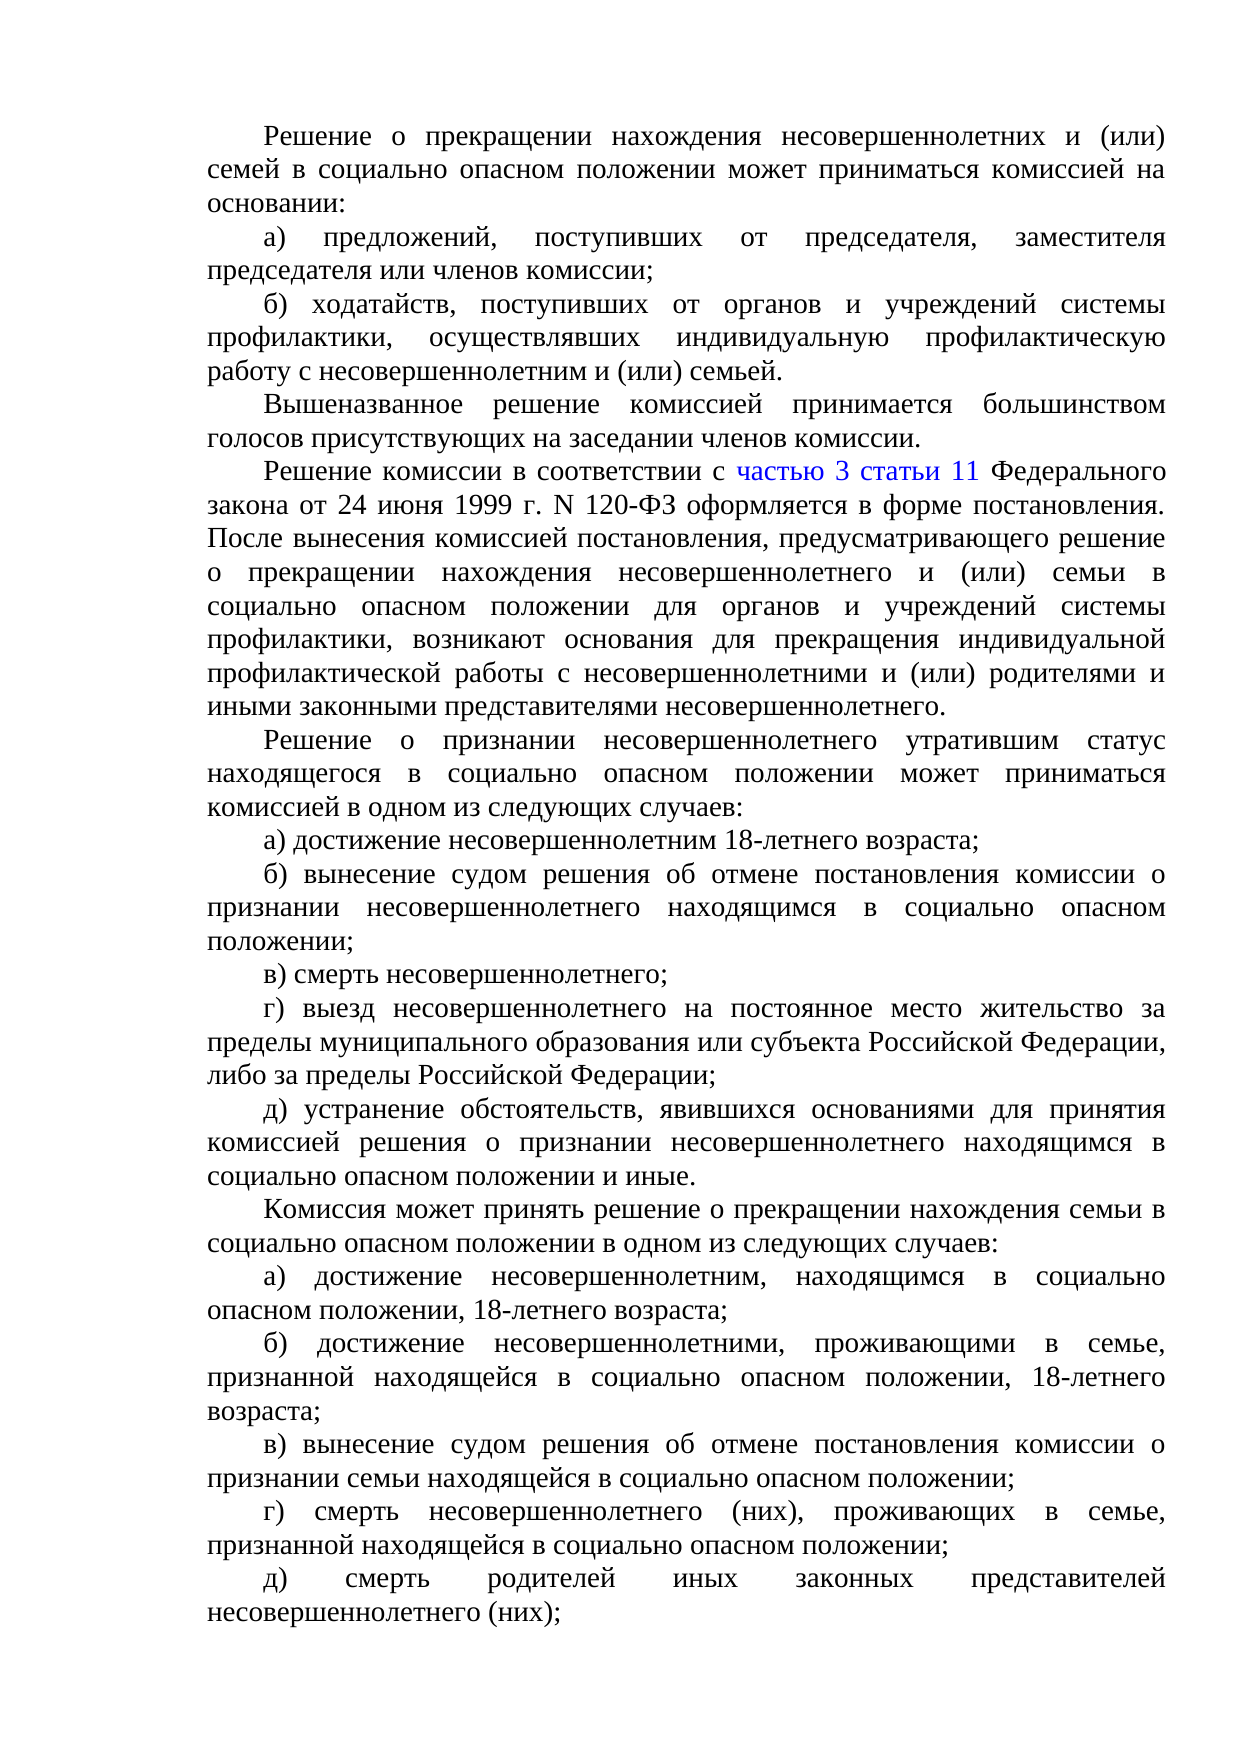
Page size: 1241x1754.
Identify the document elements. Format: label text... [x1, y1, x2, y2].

text а) достижение несовершеннолетним 18-летнего возраста; [207, 822, 1166, 856]
text б) достижение несовершеннолетними, проживающими в семье, признанной находящейся в социально опасном положении, 18-летнего возраста; [207, 1326, 1166, 1426]
text Решение о прекращении нахождения несовершеннолетних и (или) семей в социально опасном положении может приниматься комиссией на основании: [207, 118, 1166, 219]
text д) устранение обстоятельств, явившихся основаниями для принятия комиссией решения о признании несовершеннолетнего находящимся в социально опасном положении и иные. [207, 1091, 1166, 1191]
text г) смерть несовершеннолетнего (них), проживающих в семье, признанной находящейся в социально опасном положении; [207, 1493, 1166, 1560]
text Решение комиссии в соответствии с частью 3 статьи 11 Федерального закона от 24 июня 1999 г. N 120-ФЗ оформляется в форме постановления. После вынесения комиссией постановления, предусматривающего решение о прекращении нахождения несовершеннолетнего и (или) семьи в социально опасном положении для органов и учреждений системы профилактики, возникают основания для прекращения индивидуальной профилактической работы с несовершеннолетними и (или) родителями и иными законными представителями несовершеннолетнего. [207, 453, 1166, 722]
text в) вынесение судом решения об отмене постановления комиссии о признании семьи находящейся в социально опасном положении; [207, 1426, 1166, 1493]
text в) смерть несовершеннолетнего; [207, 957, 1166, 990]
text а) предложений, поступивших от председателя, заместителя председателя или членов комиссии; [207, 219, 1166, 286]
text д) смерть родителей иных законных представителей несовершеннолетнего (них); [207, 1560, 1166, 1627]
text Комиссия может принять решение о прекращении нахождения семьи в социально опасном положении в одном из следующих случаев: [207, 1191, 1166, 1258]
text г) выезд несовершеннолетнего на постоянное место жительство за пределы муниципального образования или субъекта Российской Федерации, либо за пределы Российской Федерации; [207, 990, 1166, 1091]
text а) достижение несовершеннолетним, находящимся в социально опасном положении, 18-летнего возраста; [207, 1258, 1166, 1326]
text Вышеназванное решение комиссией принимается большинством голосов присутствующих на заседании членов комиссии. [207, 386, 1166, 453]
text б) ходатайств, поступивших от органов и учреждений системы профилактики, осуществлявших индивидуальную профилактическую работу с несовершеннолетним и (или) семьей. [207, 286, 1166, 386]
text Решение о признании несовершеннолетнего утратившим статус находящегося в социально опасном положении может приниматься комиссией в одном из следующих случаев: [207, 722, 1166, 822]
text б) вынесение судом решения об отмене постановления комиссии о признании несовершеннолетнего находящимся в социально опасном положении; [207, 856, 1166, 957]
